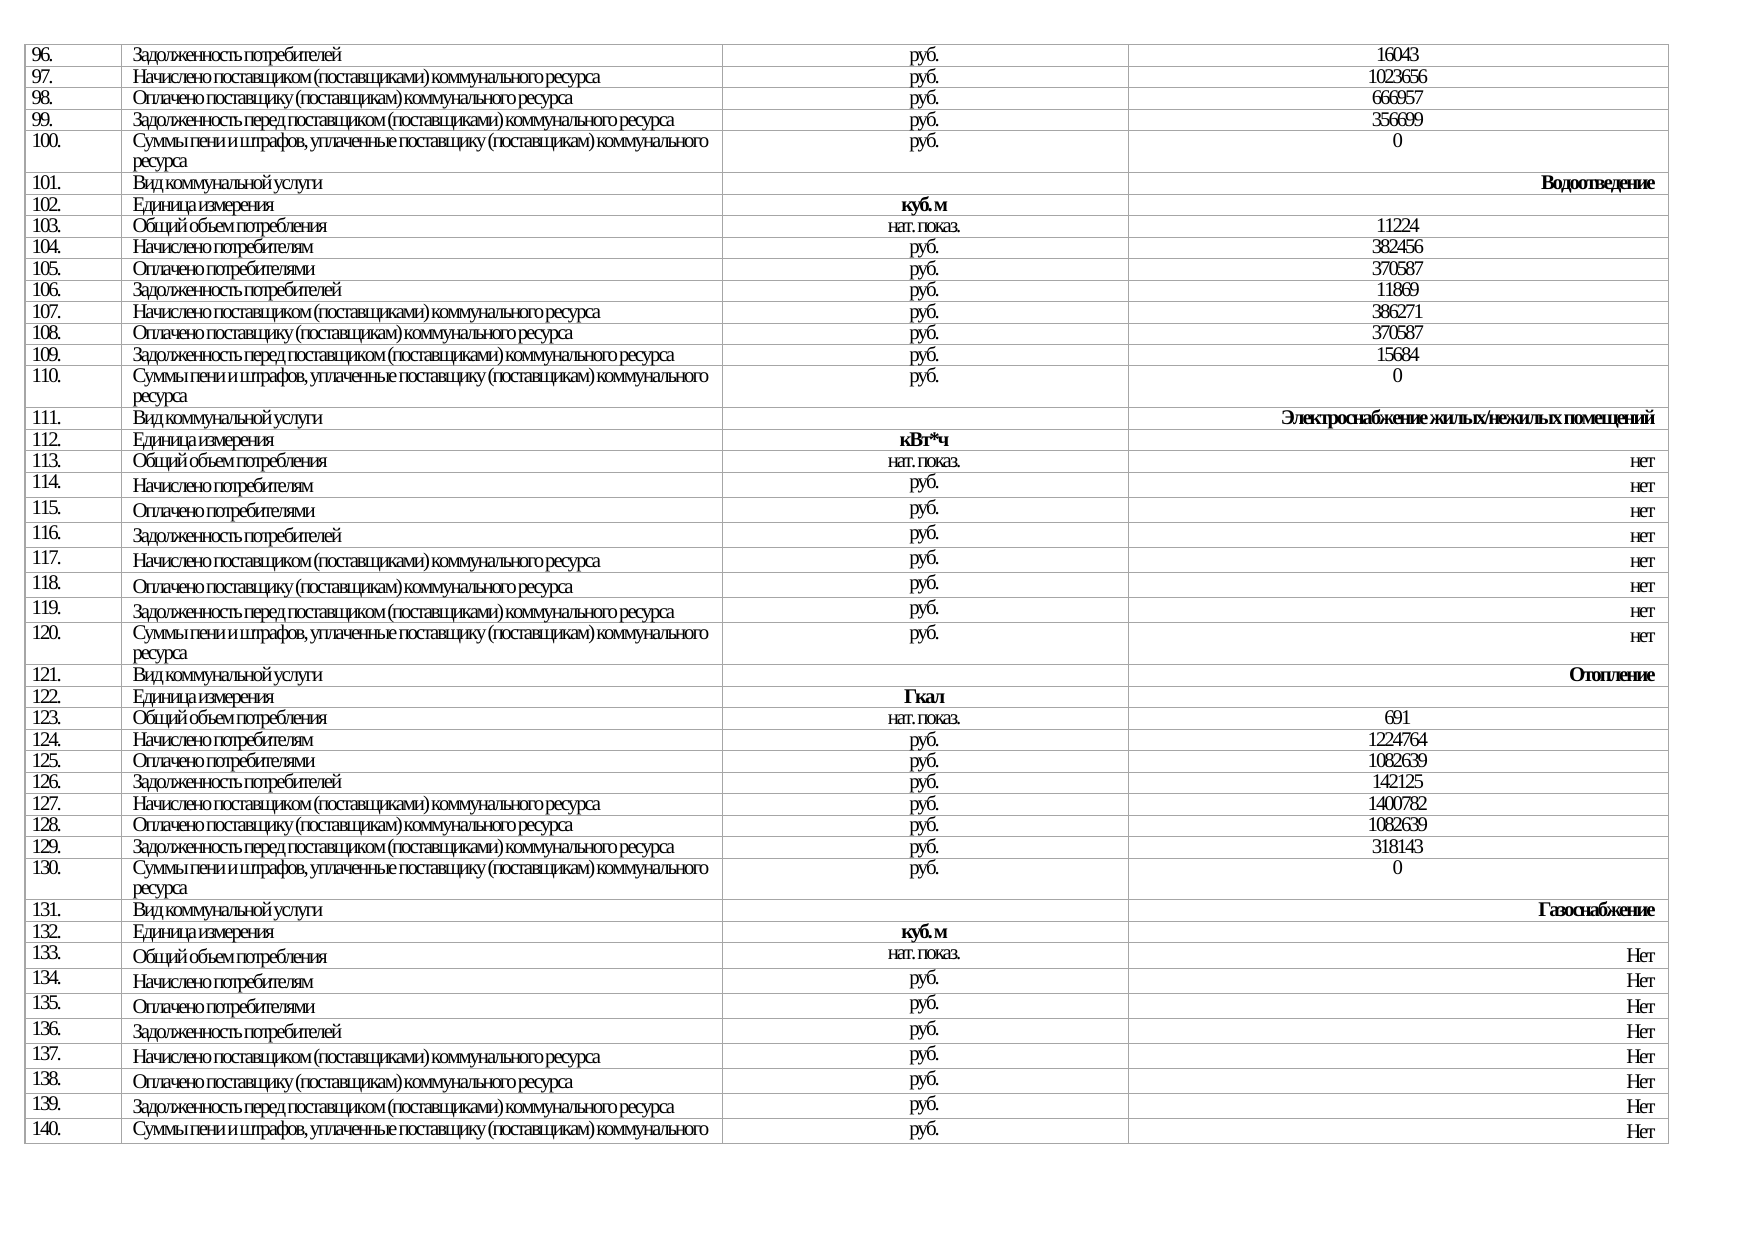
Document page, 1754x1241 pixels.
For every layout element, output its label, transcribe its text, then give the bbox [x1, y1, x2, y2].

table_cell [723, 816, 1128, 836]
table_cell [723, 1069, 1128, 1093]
table_cell Вид коммунальной услуги [122, 665, 722, 686]
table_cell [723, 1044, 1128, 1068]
table_cell [26, 302, 121, 322]
table_cell [26, 131, 121, 172]
table_cell 1082639 [1129, 751, 1668, 772]
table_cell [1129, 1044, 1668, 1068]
table_cell Начислено потребителям [122, 238, 722, 258]
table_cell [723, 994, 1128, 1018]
table_cell Вид коммунальной услуги [122, 408, 722, 429]
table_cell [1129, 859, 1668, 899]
table_cell [26, 88, 121, 109]
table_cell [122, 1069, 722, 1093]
table_cell руб. [723, 473, 1128, 497]
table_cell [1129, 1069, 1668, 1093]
table_cell руб. [723, 573, 1128, 597]
table_cell Суммы пени и штрафов, уплаченные поставщику (поставщикам) коммунального ресурса [122, 623, 722, 664]
table_cell Оплачено поставщику (поставщикам) коммунального ресурса [122, 88, 722, 109]
table_cell руб. [723, 324, 1128, 344]
table_cell [26, 324, 121, 344]
table_cell [26, 173, 121, 194]
table_cell Начислено поставщиком (поставщиками) коммунального ресурса [122, 794, 722, 814]
table_cell [26, 598, 121, 622]
table_cell Общий объем потребления [122, 216, 722, 237]
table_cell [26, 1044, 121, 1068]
table_cell Суммы пени и штрафов, уплаченные поставщику (поставщикам) коммунального ресурса [122, 366, 722, 407]
table_cell [26, 687, 121, 707]
table_cell руб. [723, 794, 1128, 814]
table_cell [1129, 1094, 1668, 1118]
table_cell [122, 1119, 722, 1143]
table_cell Оплачено поставщику (поставщикам) коммунального ресурса [122, 324, 722, 344]
table_cell Оплачено потребителями [122, 751, 722, 772]
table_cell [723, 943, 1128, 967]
table_cell кВт*ч [723, 430, 1128, 450]
table_cell [26, 773, 121, 793]
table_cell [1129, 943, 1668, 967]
table_cell руб. [723, 498, 1128, 522]
table_cell [1129, 430, 1668, 450]
table_cell [26, 110, 121, 130]
table_cell Электроснабжение жилых/нежилых помещений [1129, 408, 1668, 429]
table_cell [26, 67, 121, 87]
table_cell руб. [723, 110, 1128, 130]
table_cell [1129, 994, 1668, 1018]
table_cell [26, 523, 121, 547]
table_cell Начислено поставщиком (поставщиками) коммунального ресурса [122, 548, 722, 572]
table_cell куб. м [723, 195, 1128, 215]
table_cell Оплачено поставщику (поставщикам) коммунального ресурса [122, 573, 722, 597]
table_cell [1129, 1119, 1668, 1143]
table_cell руб. [723, 548, 1128, 572]
table_cell Общий объем потребления [122, 708, 722, 729]
table_cell Оплачено потребителями [122, 259, 722, 279]
table_cell [26, 623, 121, 664]
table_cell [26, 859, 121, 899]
table_cell руб. [723, 281, 1128, 301]
table_cell руб. [723, 598, 1128, 622]
table_cell руб. [723, 523, 1128, 547]
table_cell руб. [723, 45, 1128, 66]
table_cell руб. [723, 259, 1128, 279]
table_cell руб. [723, 730, 1128, 750]
table_cell [26, 548, 121, 572]
table_cell руб. [723, 238, 1128, 258]
table_cell [26, 430, 121, 450]
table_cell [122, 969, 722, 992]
table_cell Задолженность перед поставщиком (поставщиками) коммунального ресурса [122, 110, 722, 130]
table_cell нет [1129, 548, 1668, 572]
table_cell руб. [723, 623, 1128, 664]
table_cell руб. [723, 366, 1128, 407]
table_cell Оплачено потребителями [122, 498, 722, 522]
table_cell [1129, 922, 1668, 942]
table_cell нат. показ. [723, 708, 1128, 729]
table_cell Гкал [723, 687, 1128, 707]
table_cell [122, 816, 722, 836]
table_cell [1129, 687, 1668, 707]
table_cell 1023656 [1129, 67, 1668, 87]
table_cell Единица измерения [122, 687, 722, 707]
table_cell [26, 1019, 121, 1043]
table_cell [26, 345, 121, 365]
table_cell Задолженность потребителей [122, 281, 722, 301]
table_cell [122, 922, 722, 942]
table_cell 356699 [1129, 110, 1668, 130]
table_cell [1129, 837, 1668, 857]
table_cell [26, 665, 121, 686]
table_cell [26, 195, 121, 215]
table_cell нет [1129, 451, 1668, 472]
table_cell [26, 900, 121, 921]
table_cell [26, 216, 121, 237]
table_cell [26, 498, 121, 522]
table_cell 1224764 [1129, 730, 1668, 750]
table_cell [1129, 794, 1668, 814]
table_cell [723, 665, 1128, 686]
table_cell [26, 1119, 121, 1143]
table_cell Задолженность потребителей [122, 773, 722, 793]
table_cell нат. показ. [723, 451, 1128, 472]
table_cell руб. [723, 751, 1128, 772]
table_cell Задолженность потребителей [122, 45, 722, 66]
table_cell [26, 238, 121, 258]
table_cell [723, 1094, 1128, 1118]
table_cell [26, 473, 121, 497]
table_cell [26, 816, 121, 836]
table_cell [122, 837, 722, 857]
table_cell Задолженность потребителей [122, 523, 722, 547]
table_cell Водоотведение [1129, 173, 1668, 194]
table_cell нет [1129, 623, 1668, 664]
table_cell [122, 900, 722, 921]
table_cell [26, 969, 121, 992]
table_cell [723, 408, 1128, 429]
table_cell 370587 [1129, 324, 1668, 344]
table_cell Начислено потребителям [122, 473, 722, 497]
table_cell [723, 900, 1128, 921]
table_cell 142125 [1129, 773, 1668, 793]
table_cell Общий объем потребления [122, 451, 722, 472]
table_cell нет [1129, 598, 1668, 622]
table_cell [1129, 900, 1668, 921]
table_cell нет [1129, 498, 1668, 522]
table_cell нет [1129, 573, 1668, 597]
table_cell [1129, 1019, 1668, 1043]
table_cell [26, 794, 121, 814]
table_cell 386271 [1129, 302, 1668, 322]
table_cell Вид коммунальной услуги [122, 173, 722, 194]
table_cell Отопление [1129, 665, 1668, 686]
table_cell [26, 408, 121, 429]
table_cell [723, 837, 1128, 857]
table_cell Задолженность перед поставщиком (поставщиками) коммунального ресурса [122, 598, 722, 622]
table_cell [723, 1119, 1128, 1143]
table_cell 0 [1129, 131, 1668, 172]
table_cell 11869 [1129, 281, 1668, 301]
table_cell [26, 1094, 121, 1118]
table_cell Суммы пени и штрафов, уплаченные поставщику (поставщикам) коммунального ресурса [122, 131, 722, 172]
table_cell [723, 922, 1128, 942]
table_cell [26, 45, 121, 66]
table_cell Начислено поставщиком (поставщиками) коммунального ресурса [122, 67, 722, 87]
table_cell нет [1129, 523, 1668, 547]
table_cell руб. [723, 88, 1128, 109]
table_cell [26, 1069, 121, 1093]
table_cell Единица измерения [122, 430, 722, 450]
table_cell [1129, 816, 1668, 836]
table_cell руб. [723, 345, 1128, 365]
table_cell 691 [1129, 708, 1668, 729]
table_cell [26, 366, 121, 407]
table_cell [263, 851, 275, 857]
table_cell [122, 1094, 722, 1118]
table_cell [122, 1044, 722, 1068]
table_cell [26, 751, 121, 772]
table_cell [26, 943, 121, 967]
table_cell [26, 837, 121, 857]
table_cell [26, 730, 121, 750]
table_cell руб. [723, 131, 1128, 172]
table_cell 15684 [1129, 345, 1668, 365]
table_cell 11224 [1129, 216, 1668, 237]
table_cell [1129, 195, 1668, 215]
table_cell руб. [723, 67, 1128, 87]
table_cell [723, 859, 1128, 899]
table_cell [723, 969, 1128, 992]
table_cell [26, 259, 121, 279]
table_cell [26, 281, 121, 301]
table_cell Начислено потребителям [122, 730, 722, 750]
table_cell нет [1129, 473, 1668, 497]
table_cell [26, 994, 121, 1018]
table_cell 382456 [1129, 238, 1668, 258]
table_cell [723, 173, 1128, 194]
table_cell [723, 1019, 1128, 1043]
table_cell Задолженность перед поставщиком (поставщиками) коммунального ресурса [122, 345, 722, 365]
table_cell Единица измерения [122, 195, 722, 215]
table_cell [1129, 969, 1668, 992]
table_cell 0 [1129, 366, 1668, 407]
table_cell 666957 [1129, 88, 1668, 109]
table_cell 370587 [1129, 259, 1668, 279]
table_cell [26, 451, 121, 472]
table_cell [26, 708, 121, 729]
table_cell руб. [723, 302, 1128, 322]
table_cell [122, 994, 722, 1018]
table_cell нат. показ. [723, 216, 1128, 237]
table_cell руб. [723, 773, 1128, 793]
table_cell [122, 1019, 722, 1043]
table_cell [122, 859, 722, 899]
table_cell [26, 573, 121, 597]
table_cell 16043 [1129, 45, 1668, 66]
table_cell Начислено поставщиком (поставщиками) коммунального ресурса [122, 302, 722, 322]
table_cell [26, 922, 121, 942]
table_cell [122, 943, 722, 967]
